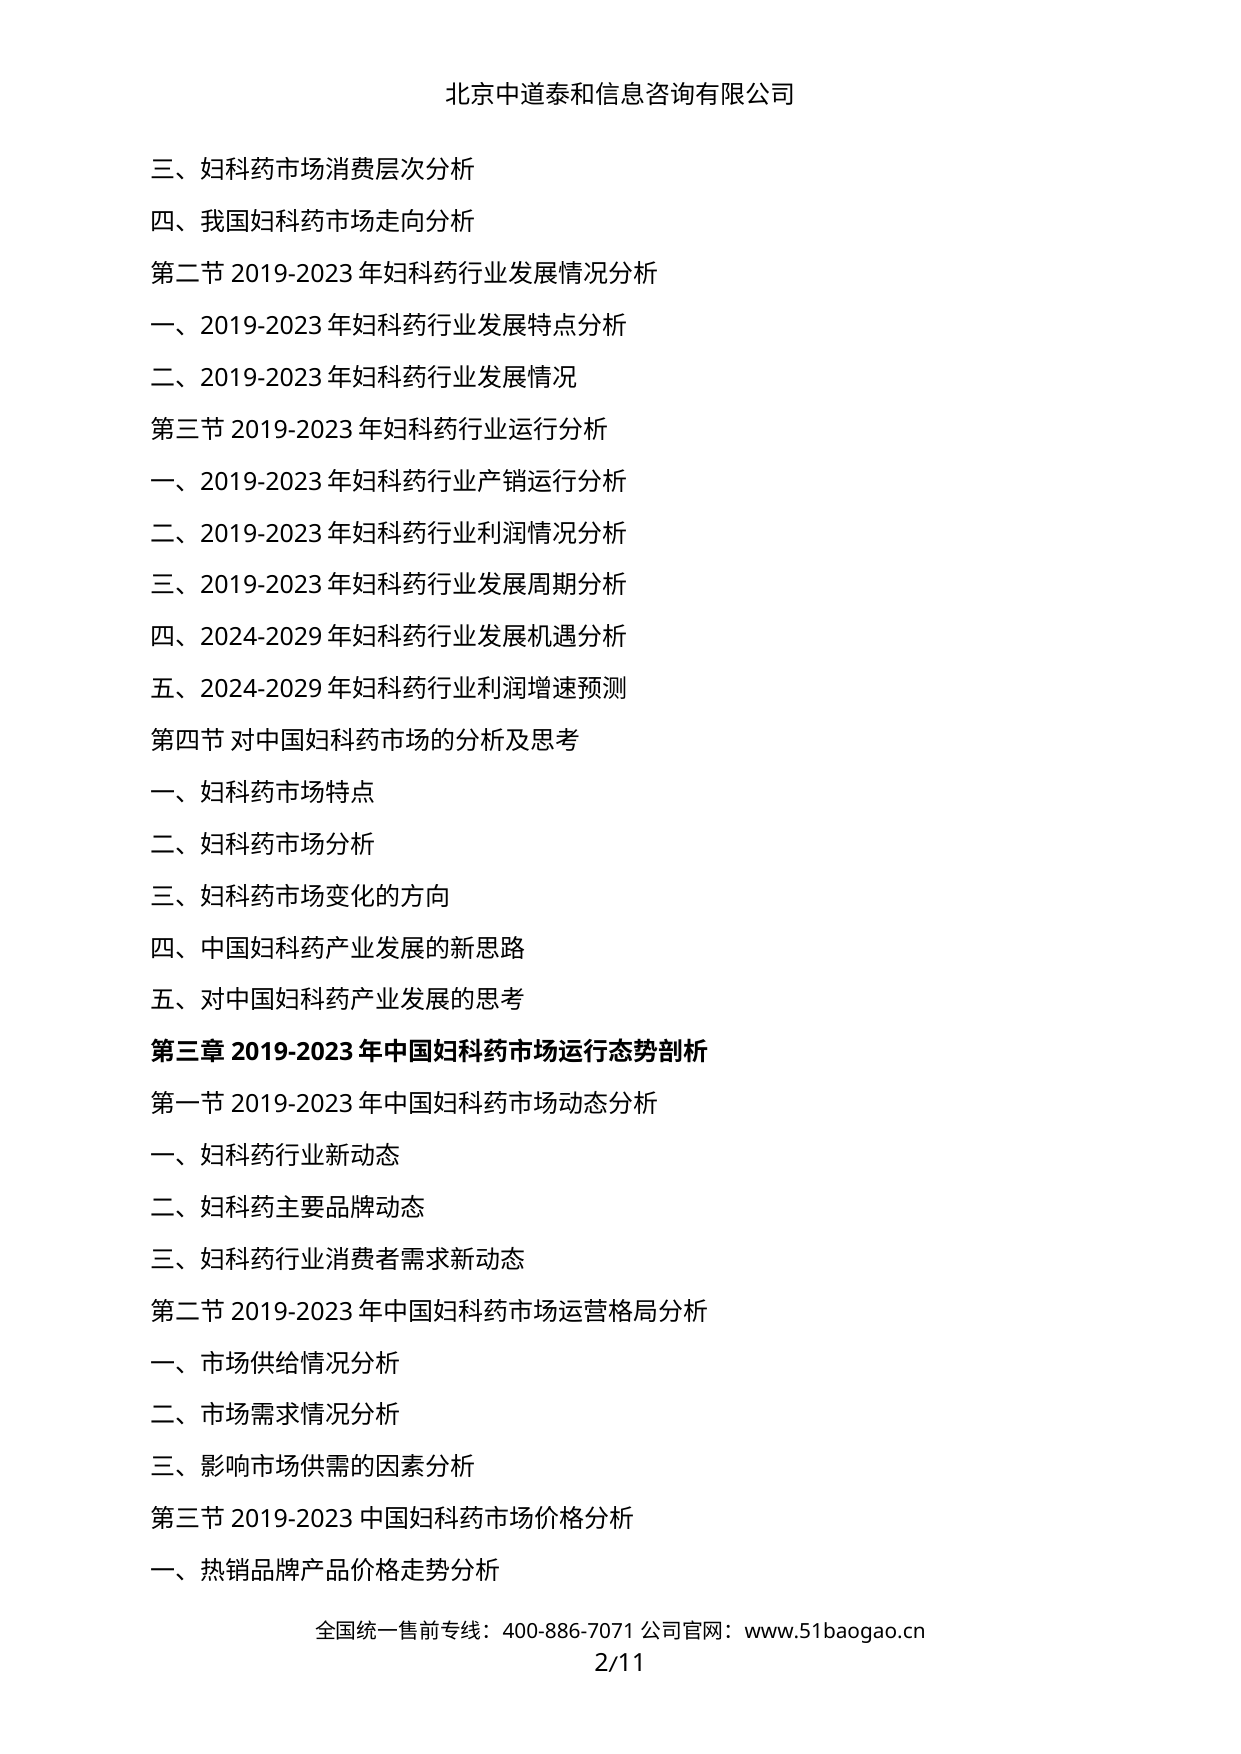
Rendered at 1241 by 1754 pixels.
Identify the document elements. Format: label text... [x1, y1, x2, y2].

text 第三章 2019-2023年中国妇科药市场运行态势剖析 [150, 1032, 1090, 1068]
text 一、2019-2023年妇科药行业产销运行分析 [150, 461, 1090, 497]
text 三、妇科药市场变化的方向 [150, 876, 1090, 912]
text 第二节 2019-2023年中国妇科药市场运营格局分析 [150, 1291, 1090, 1327]
text 第三节 2019-2023 中国妇科药市场价格分析 [150, 1499, 1090, 1535]
text 四、我国妇科药市场走向分析 [150, 202, 1090, 238]
text 二、市场需求情况分析 [150, 1395, 1090, 1431]
text 三、妇科药行业消费者需求新动态 [150, 1239, 1090, 1276]
text 三、妇科药市场消费层次分析 [150, 150, 1090, 186]
text 一、妇科药市场特点 [150, 772, 1090, 809]
text 第二节 2019-2023年妇科药行业发展情况分析 [150, 254, 1090, 290]
text 一、市场供给情况分析 [150, 1343, 1090, 1379]
text 第三节 2019-2023年妇科药行业运行分析 [150, 409, 1090, 446]
text 第一节 2019-2023年中国妇科药市场动态分析 [150, 1084, 1090, 1120]
text 一、妇科药行业新动态 [150, 1136, 1090, 1172]
text 三、2019-2023年妇科药行业发展周期分析 [150, 565, 1090, 601]
text 第四节 对中国妇科药市场的分析及思考 [150, 721, 1090, 757]
text 二、妇科药主要品牌动态 [150, 1187, 1090, 1224]
text 一、2019-2023年妇科药行业发展特点分析 [150, 306, 1090, 342]
text 四、中国妇科药产业发展的新思路 [150, 928, 1090, 964]
text 四、2024-2029年妇科药行业发展机遇分析 [150, 617, 1090, 653]
text 二、2019-2023年妇科药行业利润情况分析 [150, 513, 1090, 549]
text 五、2024-2029年妇科药行业利润增速预测 [150, 669, 1090, 705]
text 二、2019-2023年妇科药行业发展情况 [150, 357, 1090, 394]
text 三、影响市场供需的因素分析 [150, 1447, 1090, 1483]
text 一、热销品牌产品价格走势分析 [150, 1551, 1090, 1587]
text 二、妇科药市场分析 [150, 824, 1090, 861]
text 五、对中国妇科药产业发展的思考 [150, 980, 1090, 1016]
